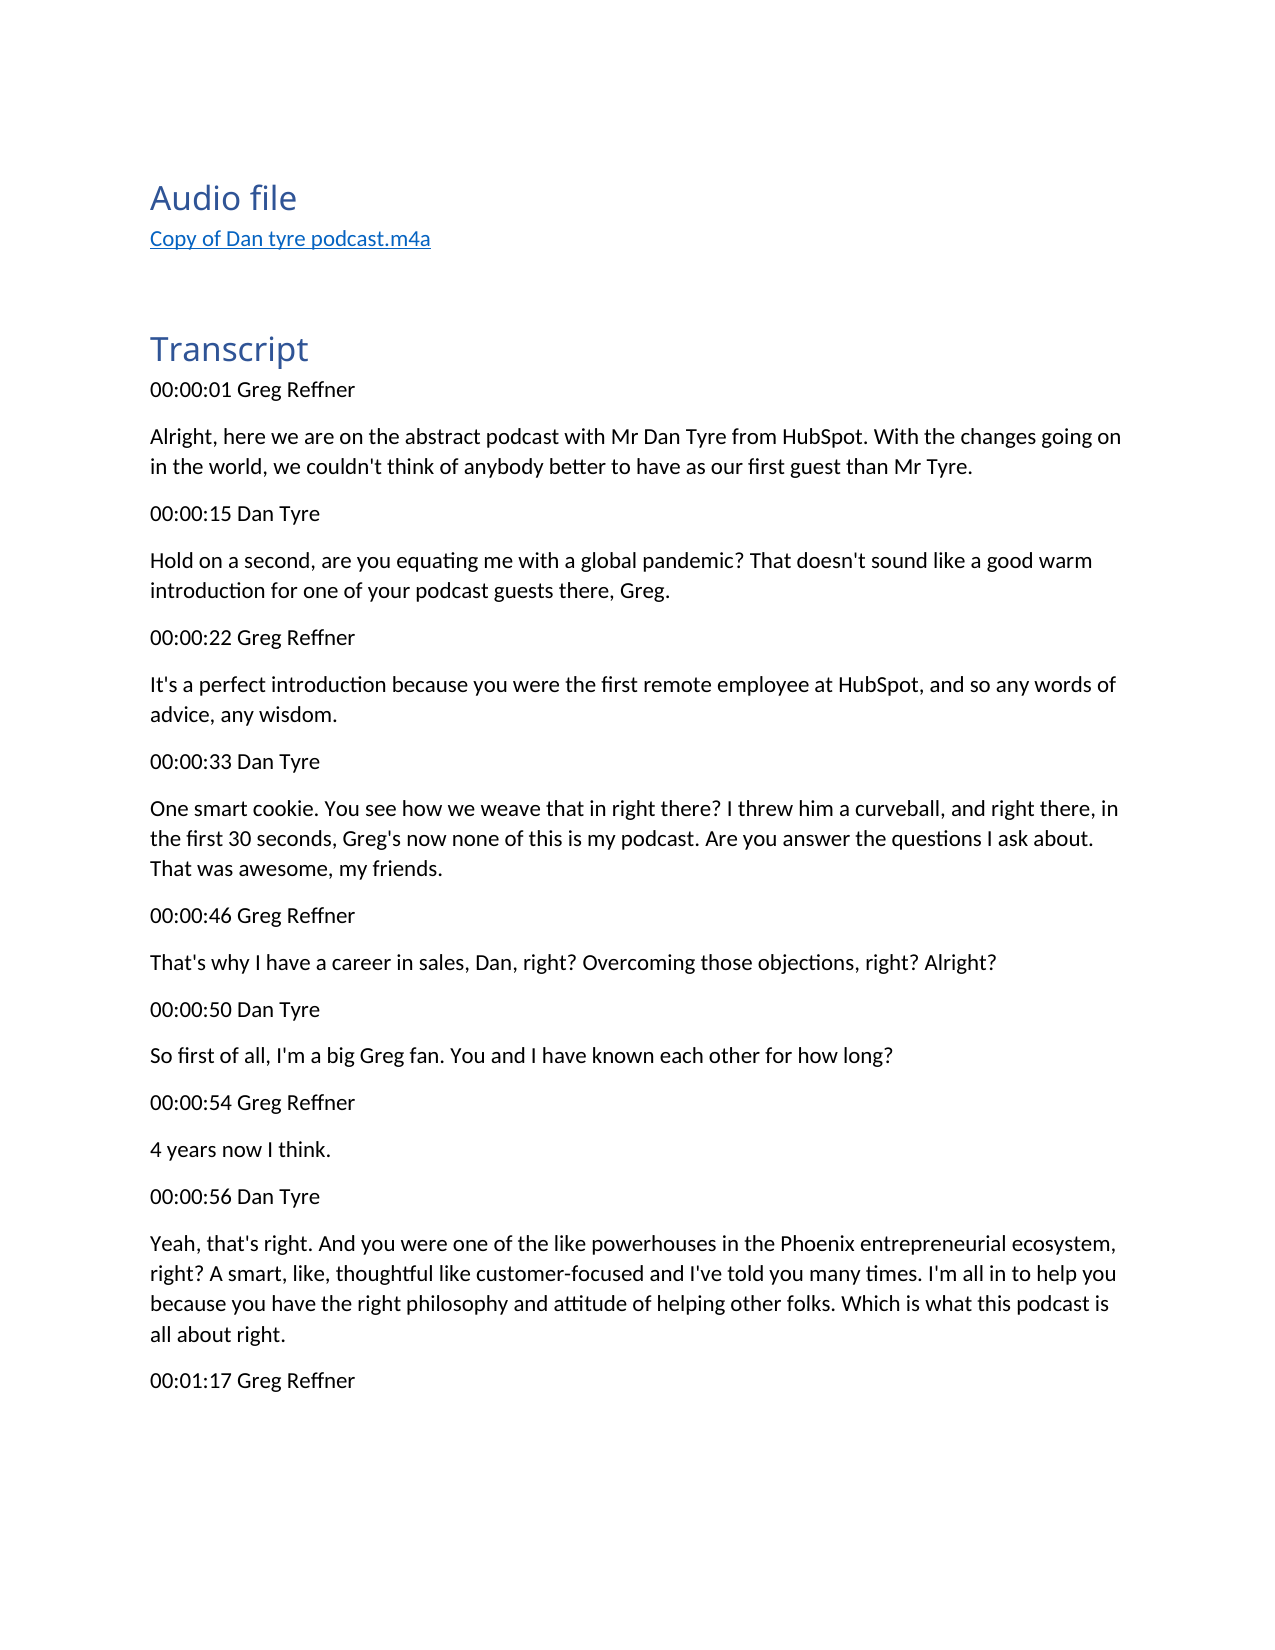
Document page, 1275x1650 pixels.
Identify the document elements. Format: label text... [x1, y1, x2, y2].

subtitle Transcript [150, 326, 1125, 371]
text That's why I have a career in sales, Dan, right? Overcoming those objections, right? Alright? [150, 948, 1125, 976]
text 00:01:17 Greg Reffner [150, 1367, 1125, 1395]
text 00:00:15 Dan Tyre [150, 499, 1125, 527]
text Alright, here we are on the abstract podcast with Mr Dan Tyre from HubSpot. With the changes going on in the world, we couldn't think of anybody better to have as our first guest than Mr Tyre. [150, 422, 1125, 480]
text Yeah, that's right. And you were one of the like powerhouses in the Phoenix entrepreneurial ecosystem, right? A smart, like, thoughtful like customer-focused and I've told you many times. I'm all in to help you because you have the right philosophy and attitude of helping other folks. Which is what this podcast is all about right. [150, 1229, 1125, 1348]
text It's a perfect introduction because you were the first remote employee at HubSpot, and so any words of advice, any wisdom. [150, 670, 1125, 728]
text 4 years now I think. [150, 1135, 1125, 1163]
text 00:00:54 Greg Reffner [150, 1088, 1125, 1117]
text Hold on a second, are you equating me with a global pandemic? That doesn't sound like a good warm introduction for one of your podcast guests there, Greg. [150, 546, 1125, 604]
text 00:00:01 Greg Reffner [150, 375, 1125, 403]
text 00:00:33 Dan Tyre [150, 747, 1125, 775]
text One smart cookie. You see how we weave that in right there? I threw him a curveball, and right there, in the first 30 seconds, Greg's now none of this is my podcast. Are you answer the questions I ask about. That was awesome, my friends. [150, 794, 1125, 882]
text 00:00:50 Dan Tyre [150, 995, 1125, 1023]
text Copy of Dan tyre podcast.m4a [150, 224, 1125, 252]
text 00:00:22 Greg Reffner [150, 623, 1125, 651]
text So first of all, I'm a big Greg fan. You and I have known each other for how long? [150, 1042, 1125, 1070]
text 00:00:56 Dan Tyre [150, 1182, 1125, 1210]
subtitle Audio file [150, 175, 1125, 220]
text 00:00:46 Greg Reffner [150, 901, 1125, 929]
